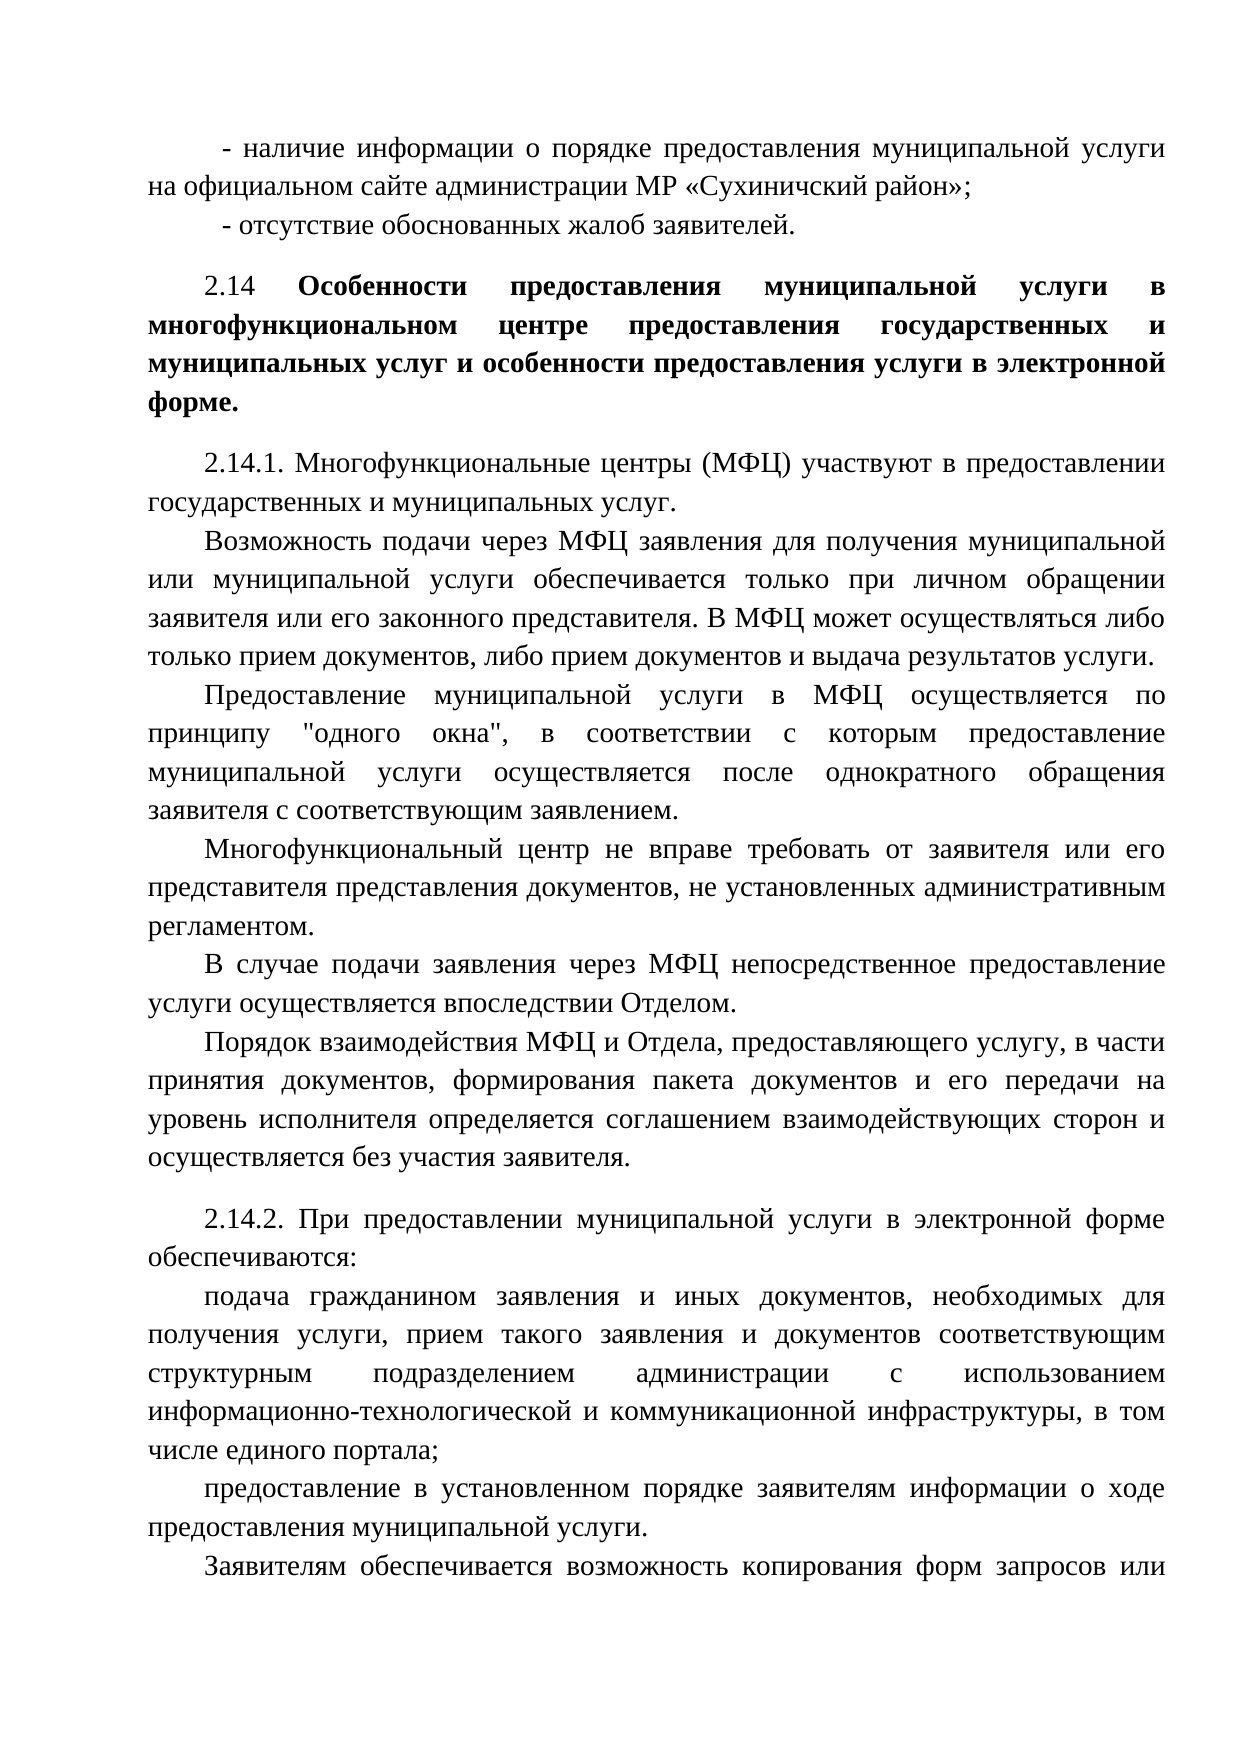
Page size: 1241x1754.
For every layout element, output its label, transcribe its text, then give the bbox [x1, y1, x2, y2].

text Многофункциональный центр не вправе требовать от заявителя или его представителя представления документов, не установленных административным регламентом. [148, 831, 1166, 942]
text - наличие информации о порядке предоставления муниципальной услуги на официальном сайте администрации МР «Сухиничский район»; [148, 130, 1166, 202]
text подача гражданином заявления и иных документов, необходимых для получения услуги, прием такого заявления и документов соответствующим структурным подразделением администрации с использованием информационно-технологической и коммуникационной инфраструктуры, в том числе единого портала; [148, 1278, 1166, 1466]
text В случае подачи заявления через МФЦ непосредственное предоставление услуги осуществляется впоследствии Отделом. [148, 947, 1166, 1019]
text 2.14.1. Многофункциональные центры (МФЦ) участвуют в предоставлении государственных и муниципальных услуг. [148, 446, 1166, 518]
text 2.14 Особенности предоставления муниципальной услуги в многофункциональном центре предоставления государственных и муниципальных услуг и особенности предоставления услуги в электронной форме. [148, 268, 1166, 418]
text Предоставление муниципальной услуги в МФЦ осуществляется по принципу "одного окна", в соответствии с которым предоставление муниципальной услуги осуществляется после однократного обращения заявителя с соответствующим заявлением. [148, 677, 1166, 826]
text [148, 1548, 1166, 1581]
text - отсутствие обоснованных жалоб заявителей. [148, 207, 1166, 241]
text Порядок взаимодействия МФЦ и Отдела, предоставляющего услугу, в части принятия документов, формирования пакета документов и его передачи на уровень исполнителя определяется соглашением взаимодействующих сторон и осуществляется без участия заявителя. [148, 1024, 1166, 1173]
text Возможность подачи через МФЦ заявления для получения муниципальной или муниципальной услуги обеспечивается только при личном обращении заявителя или его законного представителя. В МФЦ может осуществляться либо только прием документов, либо прием документов и выдача результатов услуги. [148, 523, 1166, 672]
text предоставление в установленном порядке заявителям информации о ходе предоставления муниципальной услуги. [148, 1471, 1166, 1543]
text 2.14.2. При предоставлении муниципальной услуги в электронной форме обеспечиваются: [148, 1201, 1166, 1273]
